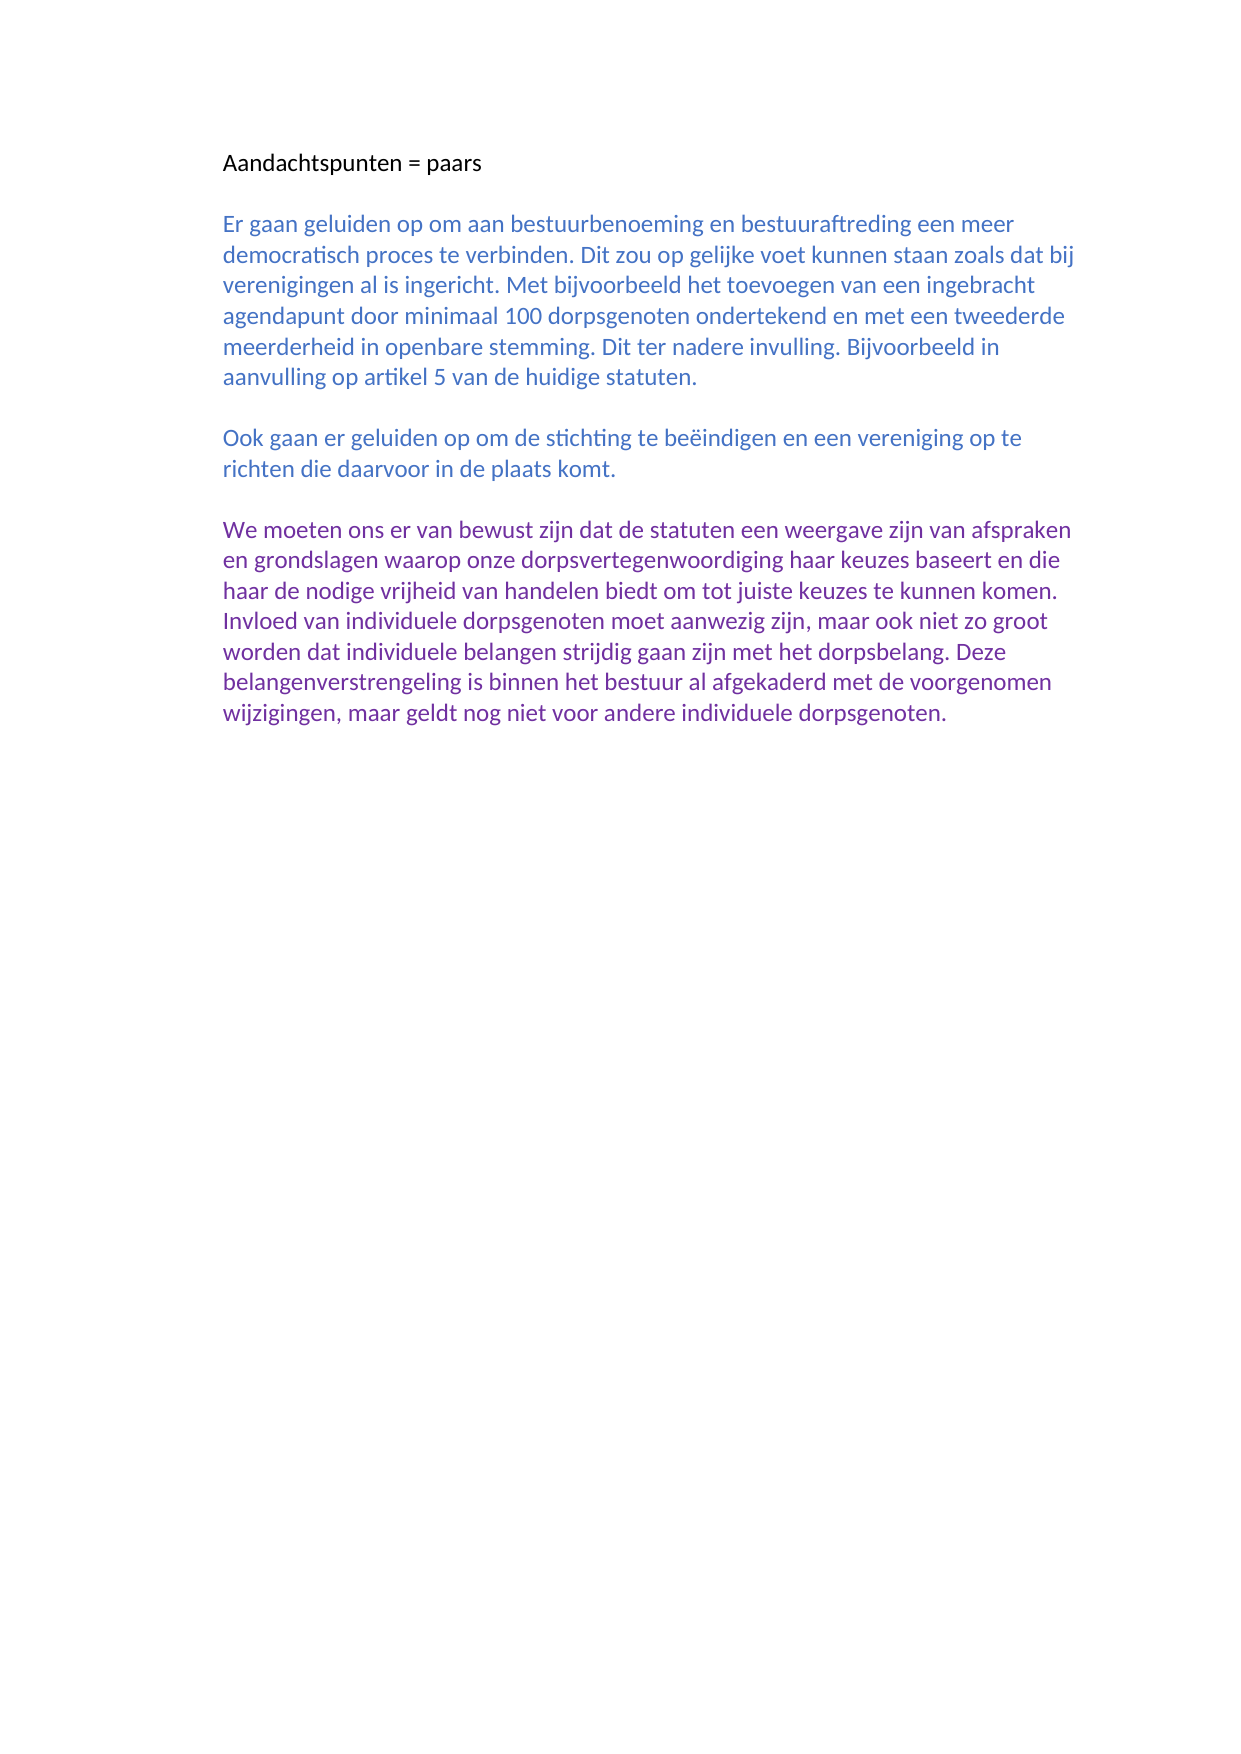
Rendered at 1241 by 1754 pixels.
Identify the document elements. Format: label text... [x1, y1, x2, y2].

list We moeten ons er van bewust zijn dat de statuten een weergave zijn van afspraken en grondslagen waarop onze dorpsvertegenwoordiging haar keuzes baseert en die haar de nodige vrijheid van handelen biedt om tot juiste keuzes te kunnen komen. Invloed van individuele dorpsgenoten moet aanwezig zijn, maar ook niet zo groot worden dat individuele belangen strijdig gaan zijn met het dorpsbelang. Deze belangenverstrengeling is binnen het bestuur al afgekaderd met de voorgenomen wijzigingen, maar geldt nog niet voor andere individuele dorpsgenoten. [223, 514, 1093, 727]
list Ook gaan er geluiden op om de stichting te beëindigen en een vereniging op te richten die daarvoor in de plaats komt. [223, 422, 1093, 483]
list Aandachtspunten = paars [223, 148, 1093, 178]
list Er gaan geluiden op om aan bestuurbenoeming en bestuuraftreding een meer democratisch proces te verbinden. Dit zou op gelijke voet kunnen staan zoals dat bij verenigingen al is ingericht. Met bijvoorbeeld het toevoegen van een ingebracht agendapunt door minimaal 100 dorpsgenoten ondertekend en met een tweederde meerderheid in openbare stemming. Dit ter nadere invulling. Bijvoorbeeld in aanvulling op artikel 5 van de huidige statuten. [223, 209, 1093, 392]
